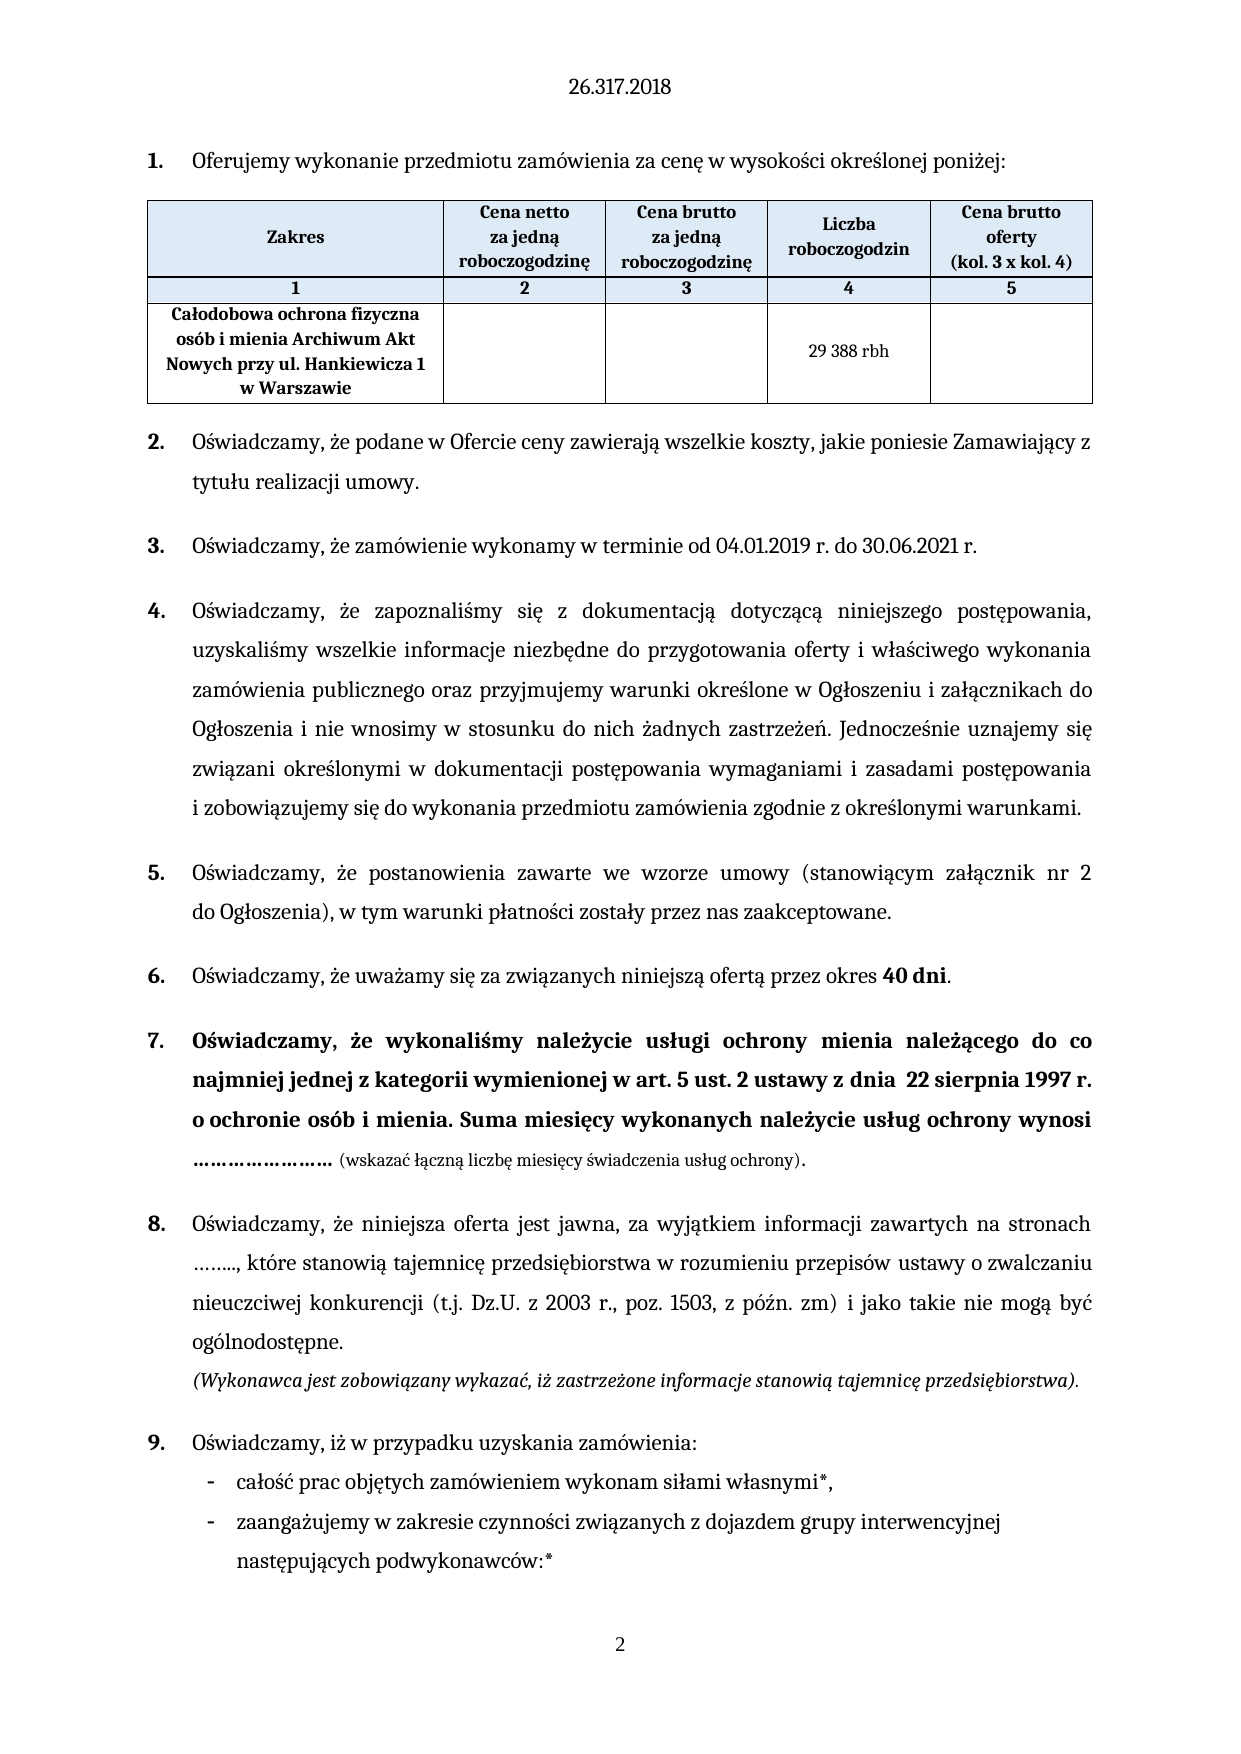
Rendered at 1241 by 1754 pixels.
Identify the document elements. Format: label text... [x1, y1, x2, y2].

table_cell 3 [606, 278, 767, 302]
table_cell 4 [768, 278, 930, 302]
list Oświadczamy, że zamówienie wykonamy w terminie od 04.01.2019 r. do 30.06.2021 r. [148, 533, 1092, 559]
table_cell 5 [931, 278, 1092, 302]
list Oświadczamy, że podane w Ofercie ceny zawierają wszelkie koszty, jakie poniesie Zamawiający z tytułu realizacji umowy. [148, 429, 1092, 495]
list całość prac objętych zamówieniem wykonam siłami własnymi*, [207, 1469, 1092, 1495]
table_header Zakres [148, 201, 443, 276]
list Oświadczamy, że zapoznaliśmy się z dokumentacją dotyczącą niniejszego postępowania, uzyskaliśmy wszelkie informacje niezbędne do przygotowania oferty i właściwego wykonania zamówienia publicznego oraz przyjmujemy warunki określone w Ogłoszeniu i załącznikach do Ogłoszenia i nie wnosimy w stosunku do nich żadnych zastrzeżeń. Jednocześnie uznajemy się związani określonymi w dokumentacji postępowania wymaganiami i zasadami postępowania i zobowiązujemy się do wykonania przedmiotu zamówienia zgodnie z określonymi warunkami. [148, 597, 1092, 821]
list Oświadczamy, że postanowienia zawarte we wzorze umowy (stanowiącym załącznik nr 2 do Ogłoszenia), w tym warunki płatności zostały przez nas zaakceptowane. [148, 859, 1092, 925]
table_cell [444, 304, 605, 403]
table_cell Całodobowa ochrona fizyczna osób i mienia Archiwum Akt Nowych przy ul. Hankiewicza 1 w Warszawie [148, 304, 443, 403]
table_header Liczba roboczogodzin [768, 201, 930, 276]
list Oświadczamy, że uważamy się za związanych niniejszą ofertą przez okres 40 dni. [148, 963, 1092, 990]
list Oferujemy wykonanie przedmiotu zamówienia za cenę w wysokości określonej poniżej: [148, 148, 1092, 174]
table_cell [931, 304, 1092, 403]
table_cell 29 388 rbh [768, 304, 930, 403]
list Oświadczamy, iż w przypadku uzyskania zamówienia: [148, 1429, 1092, 1456]
table_header Cena brutto za jedną roboczogodzinę [606, 201, 767, 276]
table_cell 1 [148, 278, 443, 302]
text (Wykonawca jest zobowiązany wykazać, iż zastrzeżone informacje stanowią tajemnicę przedsiębiorstwa). [148, 1369, 1092, 1393]
list Oświadczamy, że wykonaliśmy należycie usługi ochrony mienia należącego do co najmniej jednej z kategorii wymienionej w art. 5 ust. 2 ustawy z dnia 22 sierpnia 1997 r. o ochronie osób i mienia. Suma miesięcy wykonanych należycie usług ochrony wynosi …………………… (wskazać łączną liczbę miesięcy świadczenia usług ochrony). [148, 1028, 1092, 1173]
list Oświadczamy, że niniejsza oferta jest jawna, za wyjątkiem informacji zawartych na stronach …….., które stanowią tajemnicę przedsiębiorstwa w rozumieniu przepisów ustawy o zwalczaniu nieuczciwej konkurencji (t.j. Dz.U. z 2003 r., poz. 1503, z późn. zm) i jako takie nie mogą być ogólnodostępne. [148, 1211, 1092, 1356]
table_header Cena brutto oferty (kol. 3 x kol. 4) [931, 201, 1092, 276]
table_cell 2 [444, 278, 605, 302]
table_cell [606, 304, 767, 403]
table_header Cena netto za jedną roboczogodzinę [444, 201, 605, 276]
list zaangażujemy w zakresie czynności związanych z dojazdem grupy interwencyjnej następujących podwykonawców:* [207, 1508, 1092, 1574]
